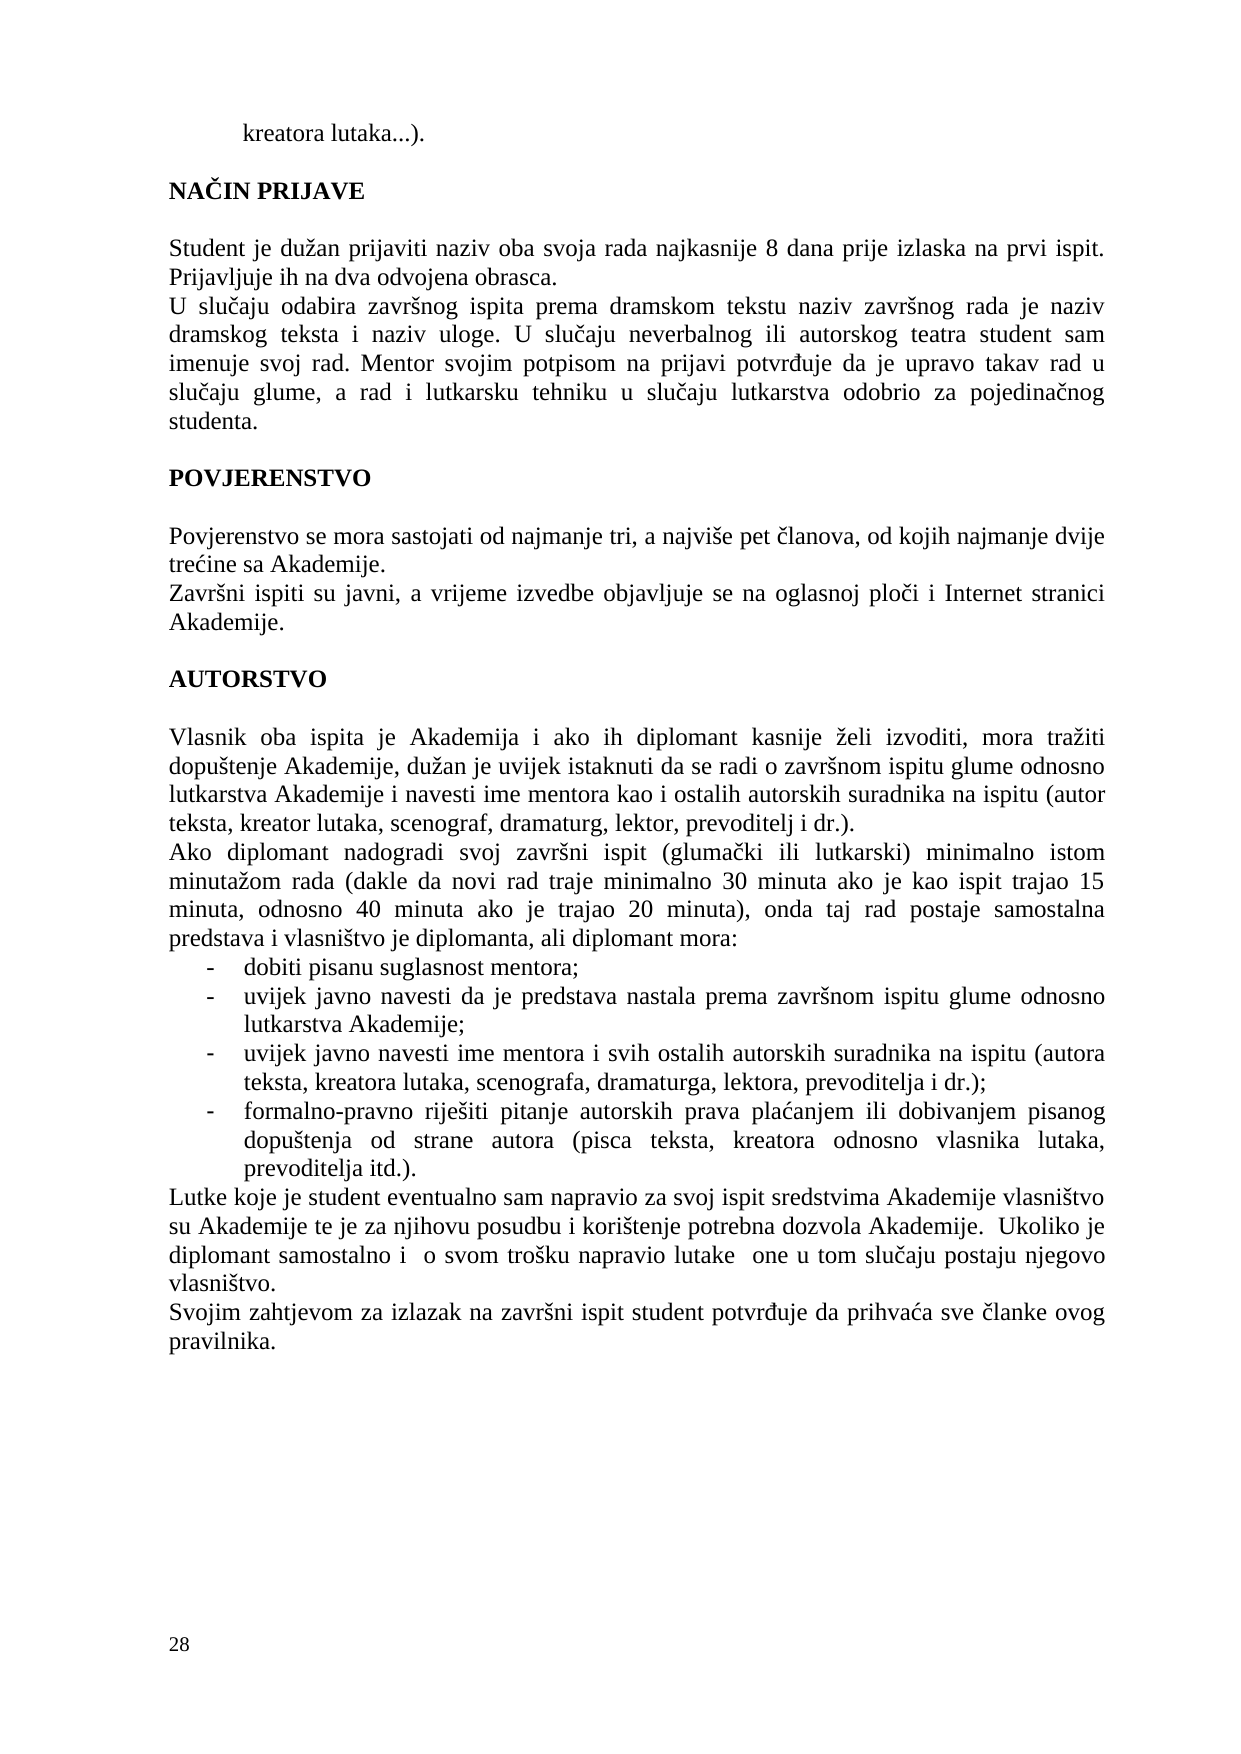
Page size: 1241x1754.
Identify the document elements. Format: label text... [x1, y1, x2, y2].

text AUTORSTVO [169, 664, 1106, 693]
text Završni ispiti su javni, a vrijeme izvedbe objavljuje se na oglasnoj ploči i Internet stranici Akademije. [169, 578, 1106, 636]
text U slučaju odabira završnog ispita prema dramskom tekstu naziv završnog rada je naziv dramskog teksta i naziv uloge. U slučaju neverbalnog ili autorskog teatra student sam imenuje svoj rad. Mentor svojim potpisom na prijavi potvrđuje da je upravo takav rad u slučaju glume, a rad i lutkarsku tehniku u slučaju lutkarstva odobrio za pojedinačnog studenta. [169, 291, 1106, 434]
text Student je dužan prijaviti naziv oba svoja rada najkasnije 8 dana prije izlaska na prvi ispit. Prijavljuje ih na dva odvojena obrasca. [169, 233, 1106, 291]
text Ako diplomant nadogradi svoj završni ispit (glumački ili lutkarski) minimalno istom minutažom rada (dakle da novi rad traje minimalno 30 minuta ako je kao ispit trajao 15 minuta, odnosno 40 minuta ako je trajao 20 minuta), onda taj rad postaje samostalna predstava i vlasništvo je diplomanta, ali diplomant mora: [169, 837, 1106, 952]
text Lutke koje je student eventualno sam napravio za svoj ispit sredstvima Akademije vlasništvo su Akademije te je za njihovu posudbu i korištenje potrebna dozvola Akademije. Ukoliko je diplomant samostalno i o svom trošku napravio lutake one u tom slučaju postaju njegovo vlasništvo. [169, 1182, 1106, 1297]
text NAČIN PRIJAVE [169, 176, 1106, 204]
list uvijek javno navesti ime mentora i svih ostalih autorskih suradnika na ispitu (autora teksta, kreatora lutaka, scenografa, dramaturga, lektora, prevoditelja i dr.); [206, 1038, 1106, 1096]
text Povjerenstvo se mora sastojati od najmanje tri, a najviše pet članova, od kojih najmanje dvije trećine sa Akademije. [169, 521, 1106, 578]
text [242, 118, 1106, 147]
text POVJERENSTVO [169, 463, 1106, 492]
text Vlasnik oba ispita je Akademija i ako ih diplomant kasnije želi izvoditi, mora tražiti dopuštenje Akademije, dužan je uvijek istaknuti da se radi o završnom ispitu glume odnosno lutkarstva Akademije i navesti ime mentora kao i ostalih autorskih suradnika na ispitu (autor teksta, kreator lutaka, scenograf, dramaturg, lektor, prevoditelj i dr.). [169, 722, 1106, 837]
list dobiti pisanu suglasnost mentora; [206, 952, 1106, 981]
text Svojim zahtjevom za izlazak na završni ispit student potvrđuje da prihvaća sve članke ovog pravilnika. [169, 1297, 1106, 1355]
list uvijek javno navesti da je predstava nastala prema završnom ispitu glume odnosno lutkarstva Akademije; [206, 981, 1106, 1038]
list formalno-pravno riješiti pitanje autorskih prava plaćanjem ili dobivanjem pisanog dopuštenja od strane autora (pisca teksta, kreatora odnosno vlasnika lutaka, prevoditelja itd.). [206, 1096, 1106, 1182]
